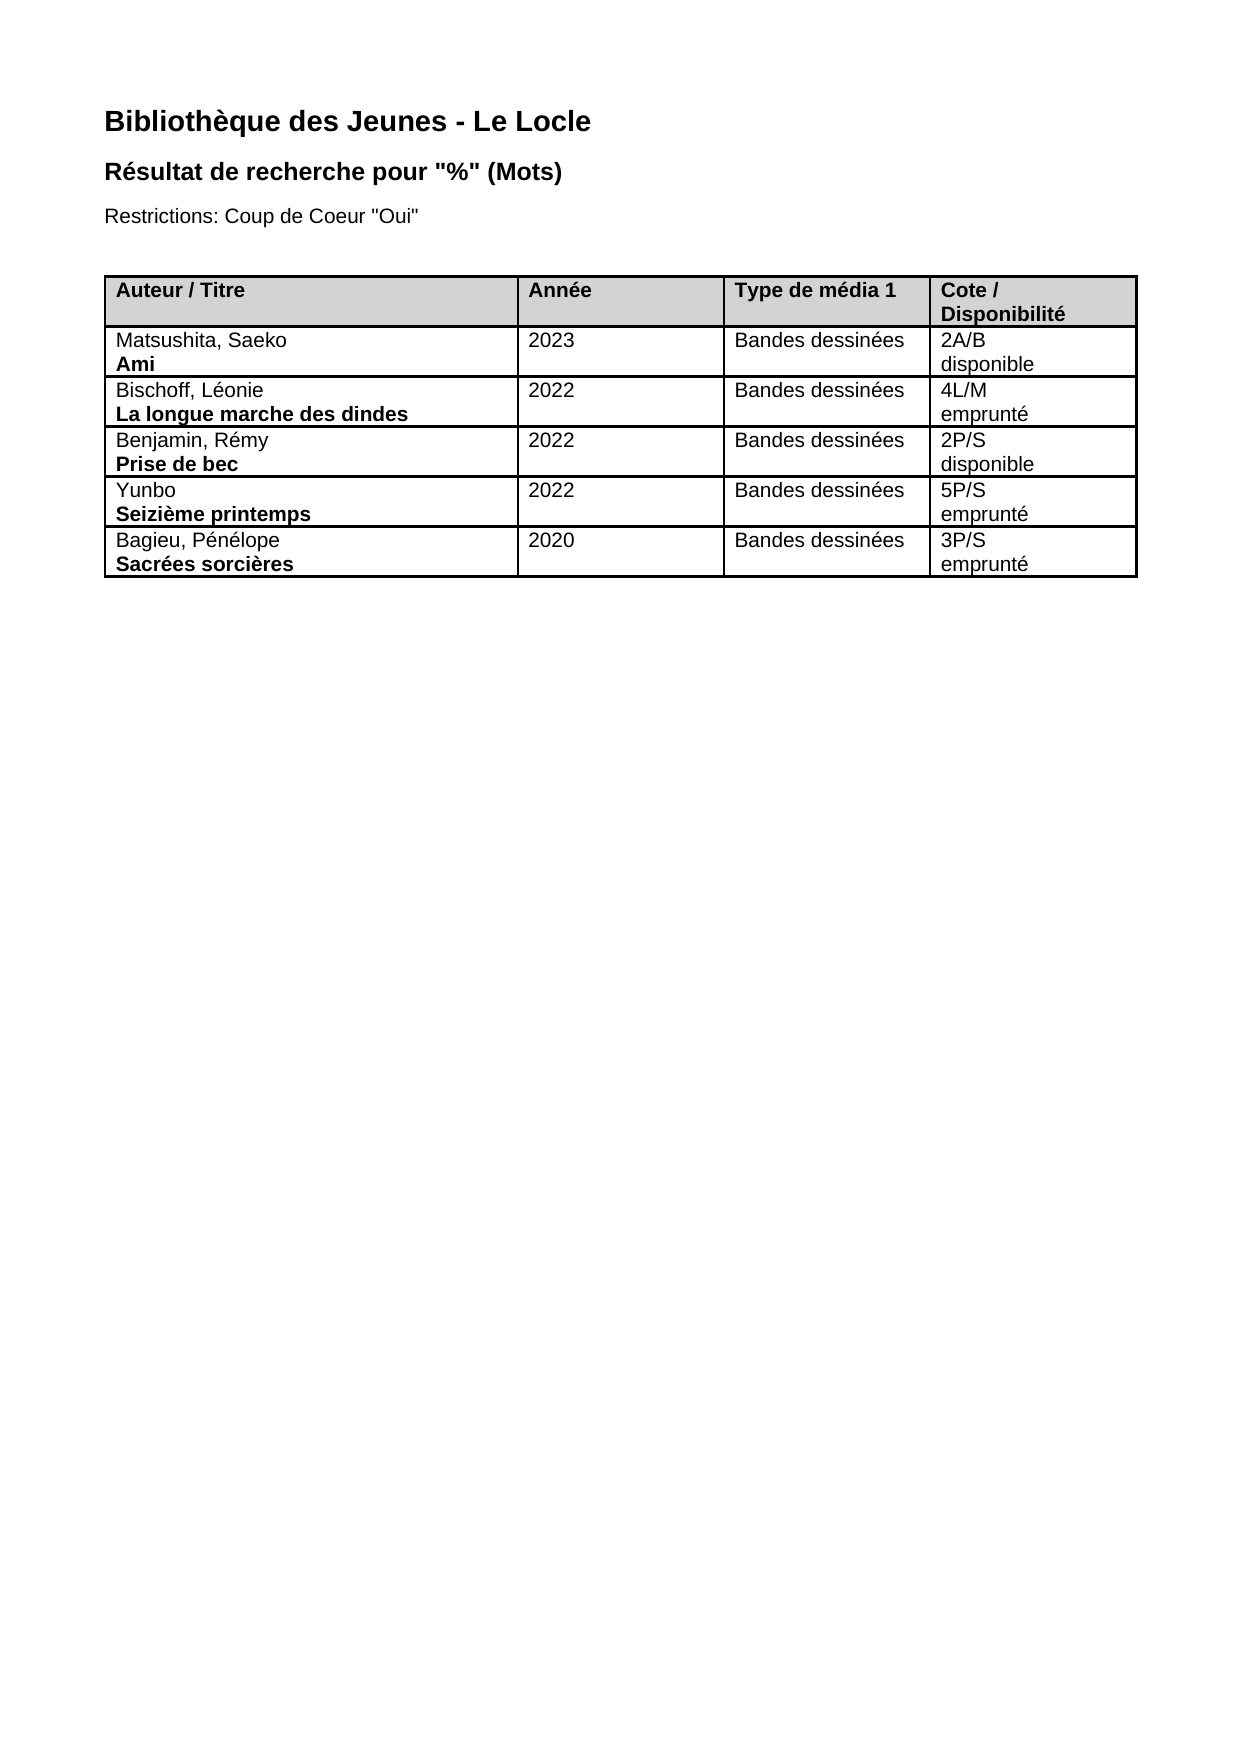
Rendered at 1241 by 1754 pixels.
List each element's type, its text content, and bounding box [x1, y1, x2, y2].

table_cell Bandes dessinées [725, 428, 929, 475]
table_header Cote / Disponibilité [931, 278, 1135, 325]
table_header Type de média 1 [725, 278, 929, 325]
table_cell 2A/B disponible [931, 328, 1135, 375]
table_cell Matsushita, Saeko Ami [106, 328, 517, 375]
text Bibliothèque des Jeunes - Le Locle [104, 104, 1136, 138]
table_cell Bandes dessinées [725, 528, 929, 575]
table_cell Benjamin, Rémy Prise de bec [106, 428, 517, 475]
table_cell Bandes dessinées [725, 478, 929, 525]
table_cell 4L/M emprunté [931, 378, 1135, 425]
table_cell 5P/S emprunté [931, 478, 1135, 525]
table_cell 2023 [519, 328, 723, 375]
table_cell 3P/S emprunté [931, 528, 1135, 575]
table_cell 2022 [519, 378, 723, 425]
table_header Année [519, 278, 723, 325]
text Résultat de recherche pour "%" (Mots) [104, 156, 1136, 185]
table_header Auteur / Titre [106, 278, 517, 325]
table_cell 2022 [519, 428, 723, 475]
table_cell Bandes dessinées [725, 378, 929, 425]
table_cell Bischoff, Léonie La longue marche des dindes [106, 378, 517, 425]
table_cell Bandes dessinées [725, 328, 929, 375]
table_cell 2P/S disponible [931, 428, 1135, 475]
table_cell 2022 [519, 478, 723, 525]
table_cell Yunbo Seizième printemps [106, 478, 517, 525]
text Restrictions: Coup de Coeur "Oui" [104, 204, 1136, 228]
table_cell 2020 [519, 528, 723, 575]
table_cell Bagieu, Pénélope Sacrées sorcières [106, 528, 517, 575]
